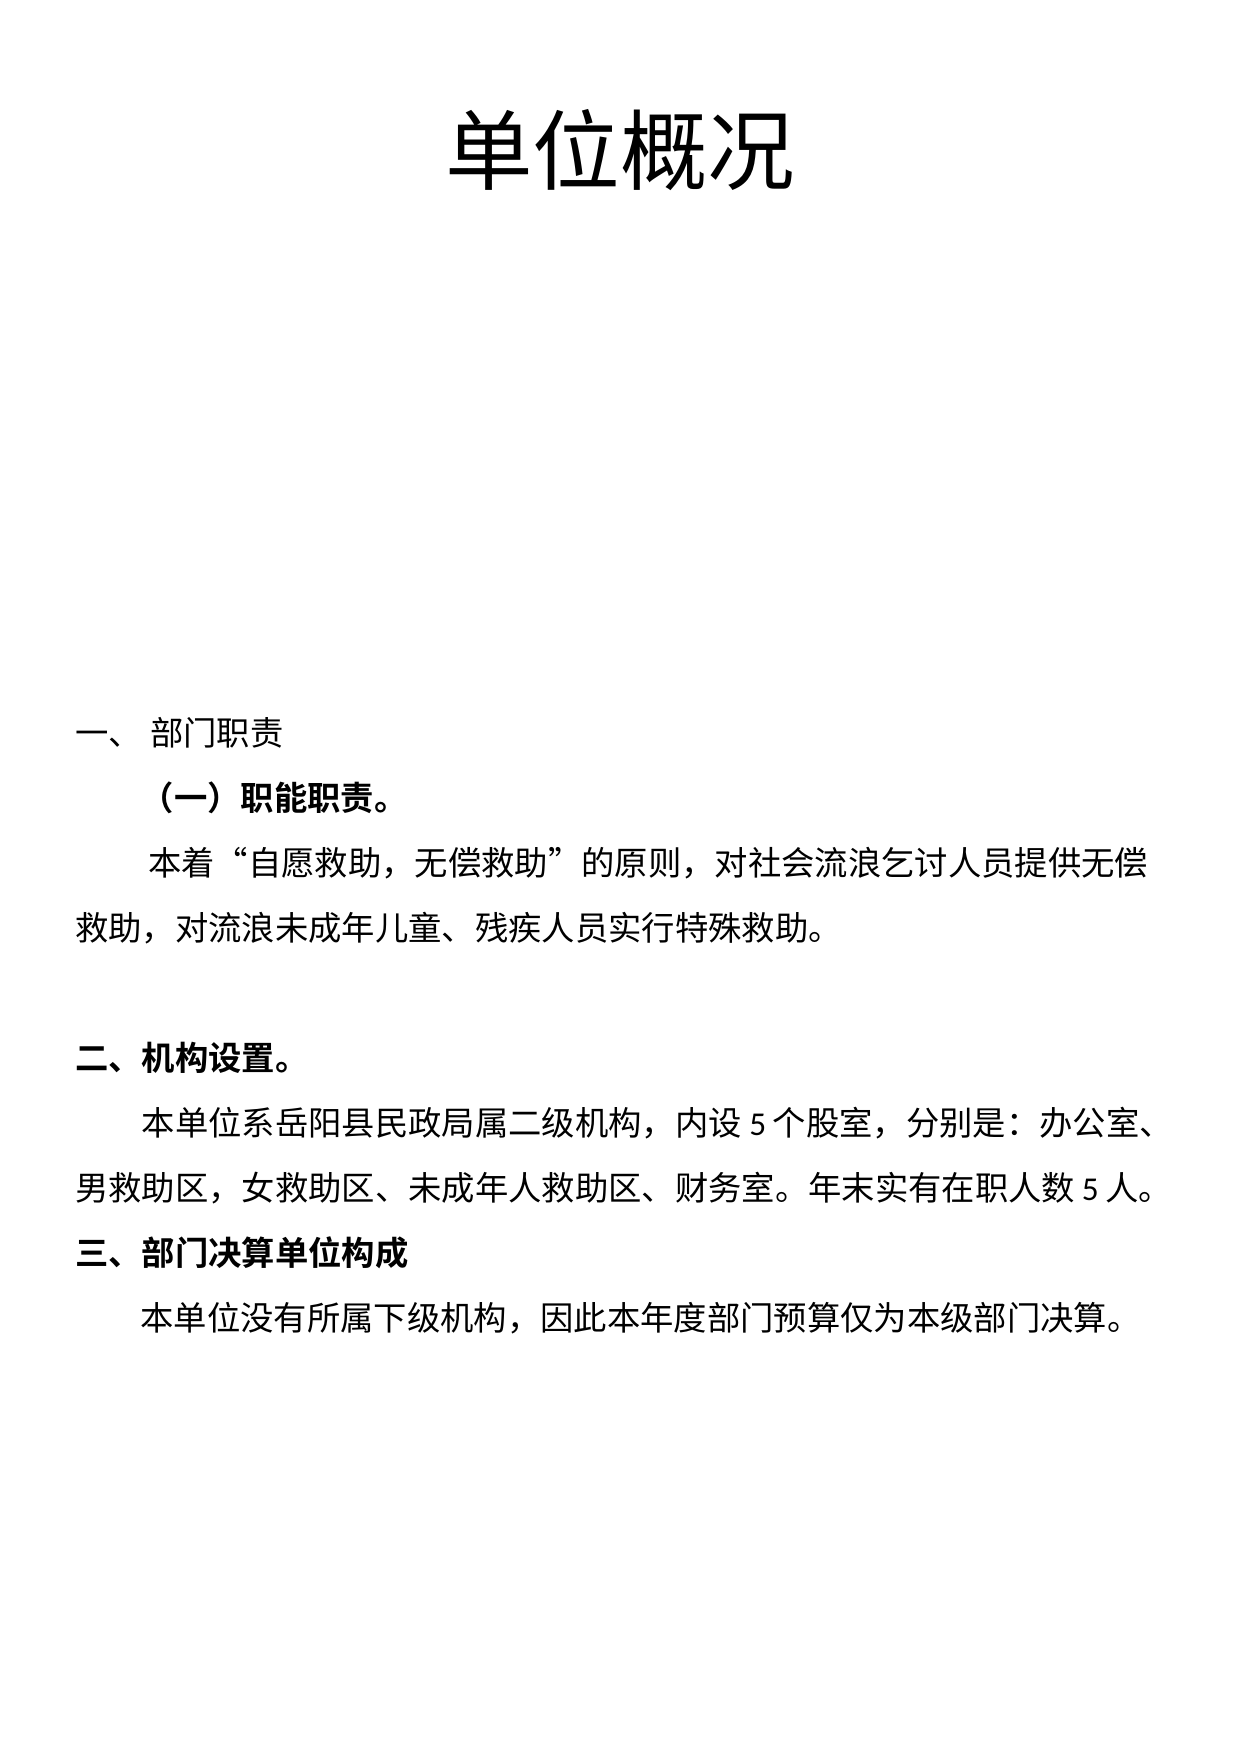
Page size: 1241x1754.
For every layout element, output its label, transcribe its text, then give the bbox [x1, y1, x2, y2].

text 二、机构设置。 [75, 1023, 1165, 1088]
text 本单位没有所属下级机构，因此本年度部门预算仅为本级部门决算。 [75, 1283, 1165, 1348]
text 本着“自愿救助，无偿救助”的原则，对社会流浪乞讨人员提供无偿救助，对流浪未成年儿童、残疾人员实行特殊救助。 [75, 828, 1165, 958]
list 部门职责 [75, 698, 1165, 763]
text 三、部门决算单位构成 [75, 1218, 1165, 1283]
text 本单位系岳阳县民政局属二级机构，内设 5个股室，分别是：办公室、男救助区，女救助区、未成年人救助区、财务室。年末实有在职人数5人。 [75, 1088, 1165, 1218]
text （一）职能职责。 [75, 763, 1165, 828]
text 单位概况 [75, 81, 1165, 211]
